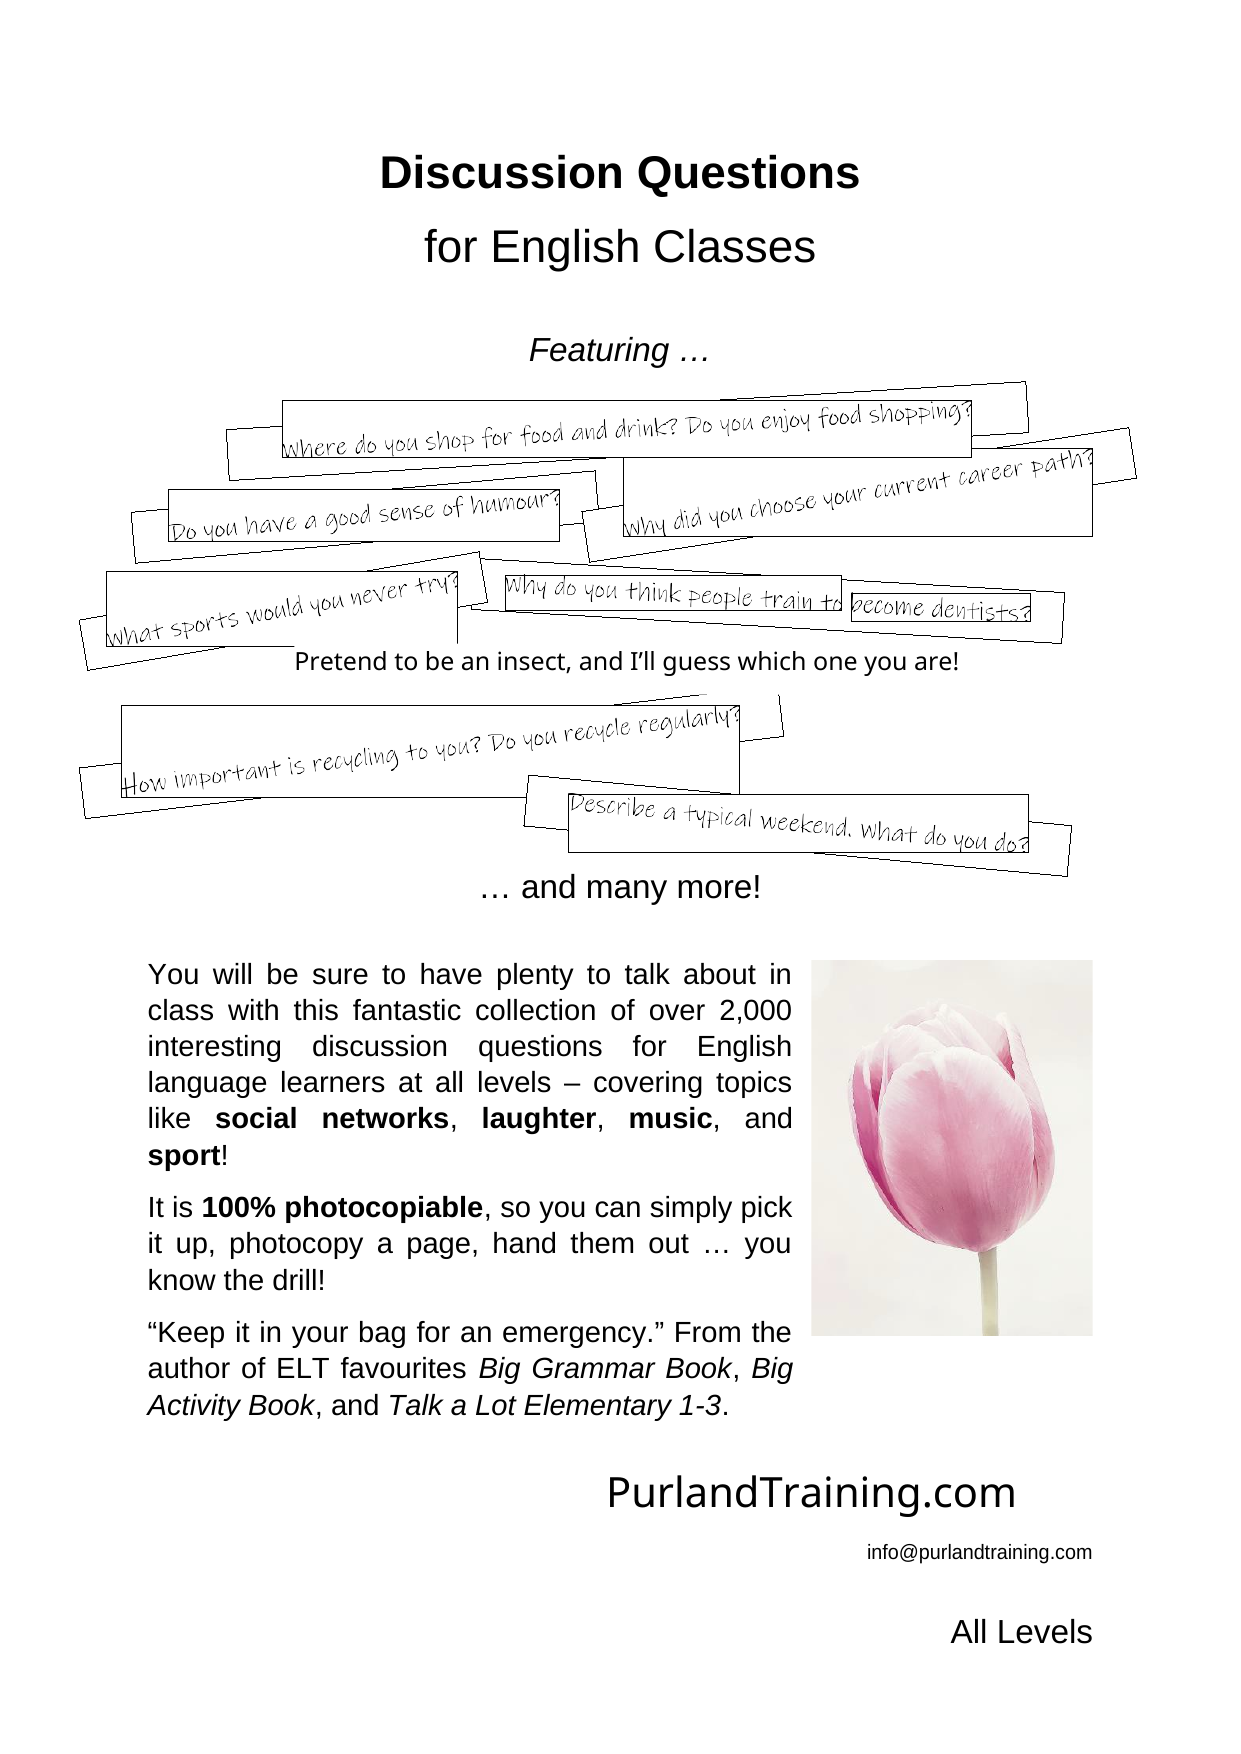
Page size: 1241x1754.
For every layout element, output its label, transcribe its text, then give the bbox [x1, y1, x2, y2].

picture [852, 594, 1030, 621]
text info@purlandtraining.com [135, 1539, 1092, 1563]
text Featuring … [136, 330, 1104, 368]
picture [122, 706, 1029, 797]
picture [107, 572, 457, 646]
picture [569, 795, 1028, 852]
text You will be sure to have plenty to talk about in class with this fantastic collection of over 2,000 interesting discussion questions for English language learners at all levels – covering topics like social networks, laughter, music, and sport! [147, 957, 793, 1171]
picture [624, 449, 1092, 536]
text Discussion Questions [136, 146, 1104, 198]
picture [283, 401, 971, 457]
subtitle All Levels [135, 1612, 1093, 1650]
text It is 100% photocopiable, so you can simply pick it up, photocopy a page, hand them out … you know the drill! [147, 1190, 793, 1296]
picture [169, 490, 559, 541]
picture [811, 960, 1093, 1336]
text PurlandTraining.com [606, 1462, 1109, 1519]
text for English Classes [136, 219, 1104, 272]
text “Keep it in your bag for an emergency.” From the author of ELT favourites Big Grammar Book, Big Activity Book, and Talk a Lot Elementary 1-3. [147, 1315, 793, 1421]
picture [506, 576, 841, 610]
